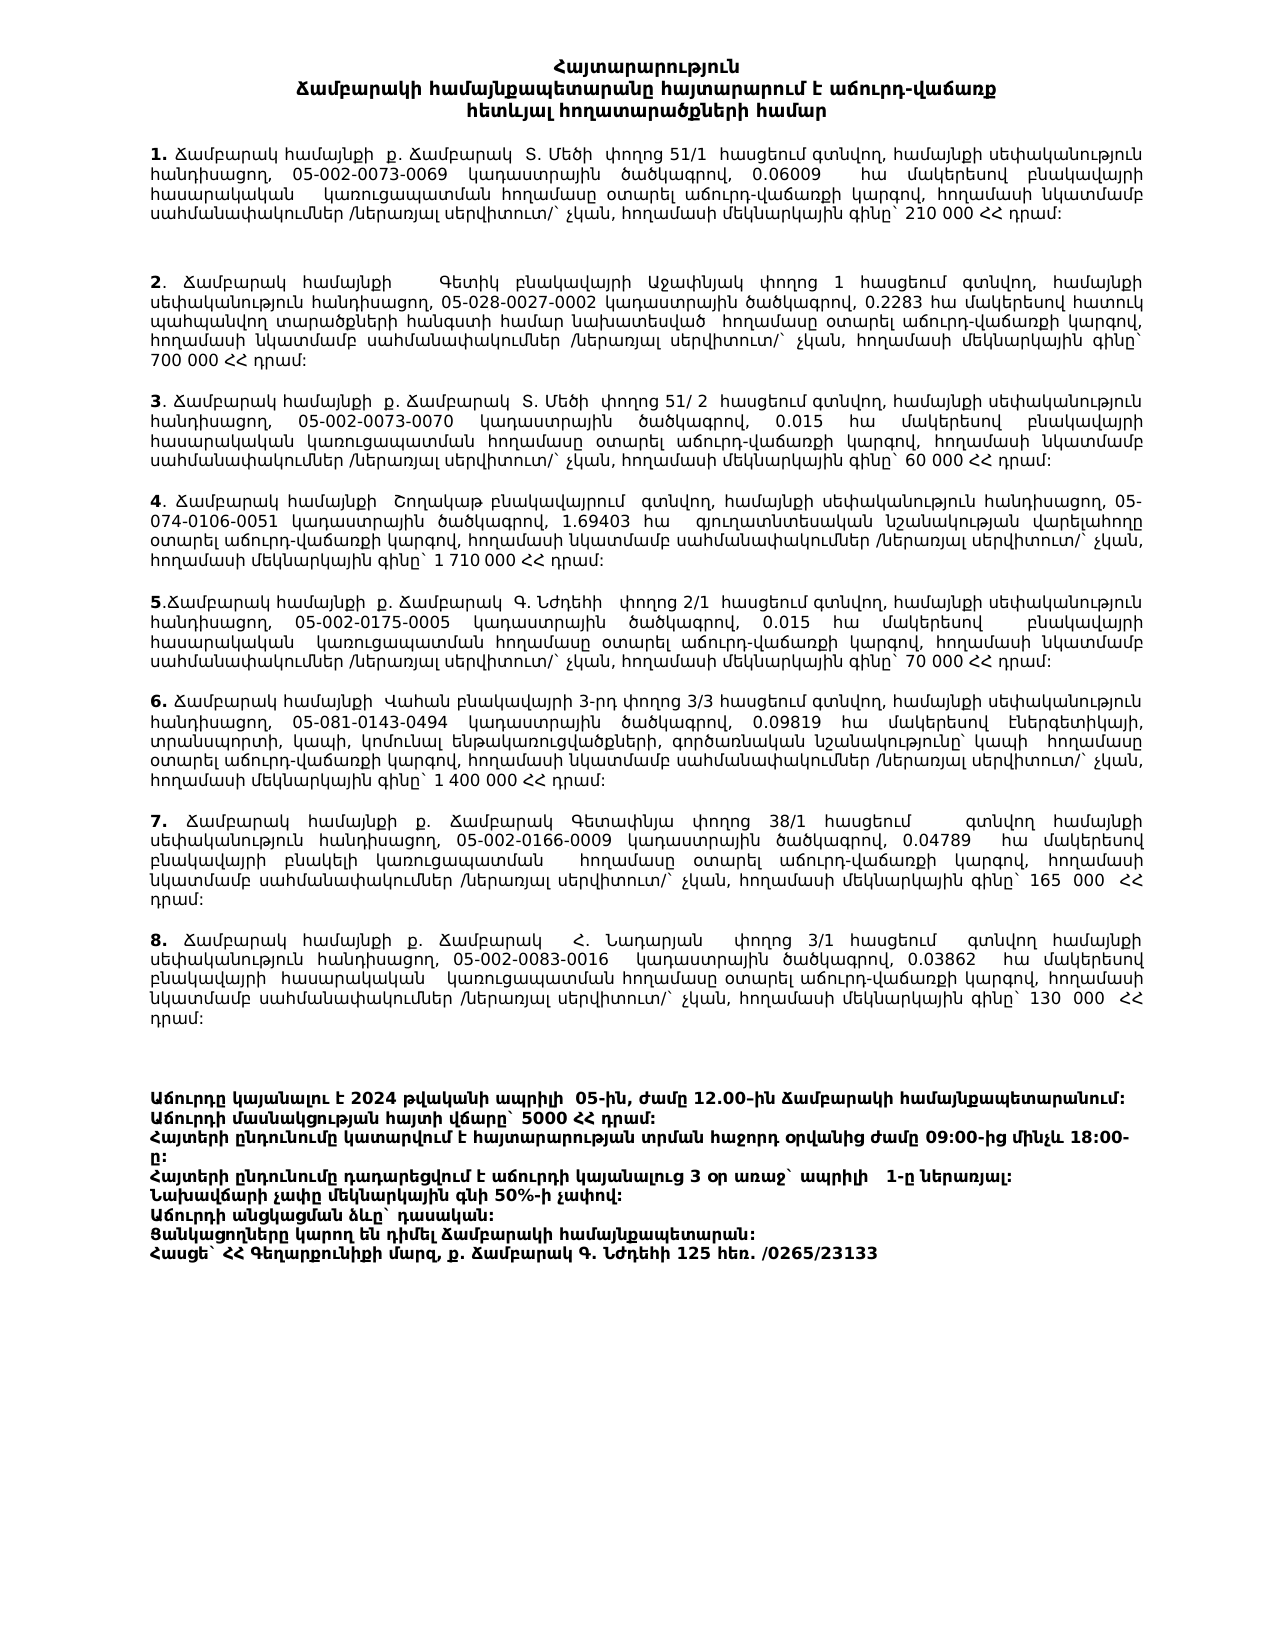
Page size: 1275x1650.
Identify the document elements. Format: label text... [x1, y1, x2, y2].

text հետևյալ հողատարածքների համար [150, 100, 1144, 122]
text 6. Ճամբարակ համայնքի Վահան բնակավայրի 3-րդ փողոց 3/3 հասցեում գտնվող, համայնքի սեփականություն հանդիսացող, 05-081-0143-0494 կադաստրային ծածկագրով, 0․09819 հա մակերեսով էներգետիկայի, տրանսպորտի, կապի, կոմունալ ենթակառուցվածքների, գործառնական նշանակությունը՝ կապի հողամասը օտարել աճուրդ-վաճառքի կարգով, հողամասի նկատմամբ սահմանափակումներ /ներառյալ սերվիտուտ/` չկան, հողամասի մեկնարկային գինը` 1 400 000 ՀՀ դրամ: [150, 692, 1144, 791]
text Հայտերի ընդունումը կատարվում է հայտարարության տրման հաջորդ օրվանից ժամը 09։00-ից մինչև 18:00-ը: [150, 1128, 1144, 1167]
text Աճուրդի մասնակցության հայտի վճարը` 5000 ՀՀ դրամ: [150, 1109, 1144, 1128]
text 1. Ճամբարակ համայնքի ք․ Ճամբարակ Տ. Մեծի փողոց 51/1 հասցեում գտնվող, համայնքի սեփականություն հանդիսացող, 05-002-0073-0069 կադաստրային ծածկագրով, 0․06009 հա մակերեսով բնակավայրի հասարակական կառուցապատման հողամասը օտարել աճուրդ-վաճառքի կարգով, հողամասի նկատմամբ սահմանափակումներ /ներառյալ սերվիտուտ/` չկան, հողամասի մեկնարկային գինը` 210 000 ՀՀ դրամ: [150, 144, 1144, 223]
text 8. Ճամբարակ համայնքի ք. Ճամբարակ Հ. Նադարյան փողոց 3/1 հասցեում գտնվող համայնքի սեփականություն հանդիսացող, 05-002-0083-0016 կադաստրային ծածկագրով, 0.03862 հա մակերեսով բնակավայրի հասարակական կառուցապատման հողամասը օտարել աճուրդ-վաճառքի կարգով, հողամասի նկատմամբ սահմանափակումներ /ներառյալ սերվիտուտ/` չկան, հողամասի մեկնարկային գինը` 130 000 ՀՀ դրամ: [150, 930, 1144, 1028]
text 2․ Ճամբարակ համայնքի Գետիկ բնակավայրի Աջափնյակ փողոց 1 հասցեում գտնվող, համայնքի սեփականություն հանդիսացող, 05-028-0027-0002 կադաստրային ծածկագրով, 0.2283 հա մակերեսով հատուկ պահպանվող տարածքների հանգստի համար նախատեսված հողամասը օտարել աճուրդ-վաճառքի կարգով, հողամասի նկատմամբ սահմանափակումներ /ներառյալ սերվիտուտ/` չկան, հողամասի մեկնարկային գինը` 700 000 ՀՀ դրամ: [150, 244, 1144, 370]
text 3․ Ճամբարակ համայնքի ք․ Ճամբարակ Տ. Մեծի փողոց 51/ 2 հասցեում գտնվող, համայնքի սեփականություն հանդիսացող, 05-002-0073-0070 կադաստրային ծածկագրով, 0․015 հա մակերեսով բնակավայրի հասարակական կառուցապատման հողամասը օտարել աճուրդ-վաճառքի կարգով, հողամասի նկատմամբ սահմանափակումներ /ներառյալ սերվիտուտ/` չկան, հողամասի մեկնարկային գինը` 60 000 ՀՀ դրամ: [150, 391, 1144, 471]
text Հայտարարություն [150, 56, 1144, 78]
text Աճուրդի անցկացման ձևը` դասական: [150, 1206, 1144, 1225]
text 4․ Ճամբարակ համայնքի Շողակաթ բնակավայրում գտնվող, համայնքի սեփականություն հանդիսացող, 05-074-0106-0051 կադաստրային ծածկագրով, 1.69403 հա գյուղատնտեսական նշանակության վարելահողը օտարել աճուրդ-վաճառքի կարգով, հողամասի նկատմամբ սահմանափակումներ /ներառյալ սերվիտուտ/` չկան, հողամասի մեկնարկային գինը` 1 710 000 ՀՀ դրամ: [150, 491, 1144, 571]
text Նախավճարի չափը մեկնարկային գնի 50%-ի չափով: [150, 1186, 1144, 1206]
text Հայտերի ընդունումը դադարեցվում է աճուրդի կայանալուց 3 օր առաջ` ապրիլի 1-ը ներառյալ: [150, 1167, 1144, 1186]
text 7. Ճամբարակ համայնքի ք. Ճամբարակ Գետափնյա փողոց 38/1 հասցեում գտնվող համայնքի սեփականություն հանդիսացող, 05-002-0166-0009 կադաստրային ծածկագրով, 0.04789 հա մակերեսով բնակավայրի բնակելի կառուցապատման հողամասը օտարել աճուրդ-վաճառքի կարգով, հողամասի նկատմամբ սահմանափակումներ /ներառյալ սերվիտուտ/` չկան, հողամասի մեկնարկային գինը` 165 000 ՀՀ դրամ: [150, 812, 1144, 909]
text Հասցե` ՀՀ Գեղարքունիքի մարզ, ք. Ճամբարակ Գ. Նժդեհի 125 հեռ. /0265/23133 [150, 1244, 1144, 1264]
text Ճամբարակի համայնքապետարանը հայտարարում է աճուրդ-վաճառք [150, 78, 1144, 100]
text 5.Ճամբարակ համայնքի ք․ Ճամբարակ Գ. Նժդեհի փողոց 2/1 հասցեում գտնվող, համայնքի սեփականություն հանդիսացող, 05-002-0175-0005 կադաստրային ծածկագրով, 0․015 հա մակերեսով բնակավայրի հասարակական կառուցապատման հողամասը օտարել աճուրդ-վաճառքի կարգով, հողամասի նկատմամբ սահմանափակումներ /ներառյալ սերվիտուտ/` չկան, հողամասի մեկնարկային գինը` 70 000 ՀՀ դրամ: [150, 592, 1144, 671]
text Ցանկացողները կարող են դիմել Ճամբարակի համայնքապետարան: [150, 1225, 1144, 1244]
text Աճուրդը կայանալու է 2024 թվականի ապրիլի 05-ին, ժամը 12.00–ին Ճամբարակի համայնքապետարանում: [150, 1089, 1144, 1109]
